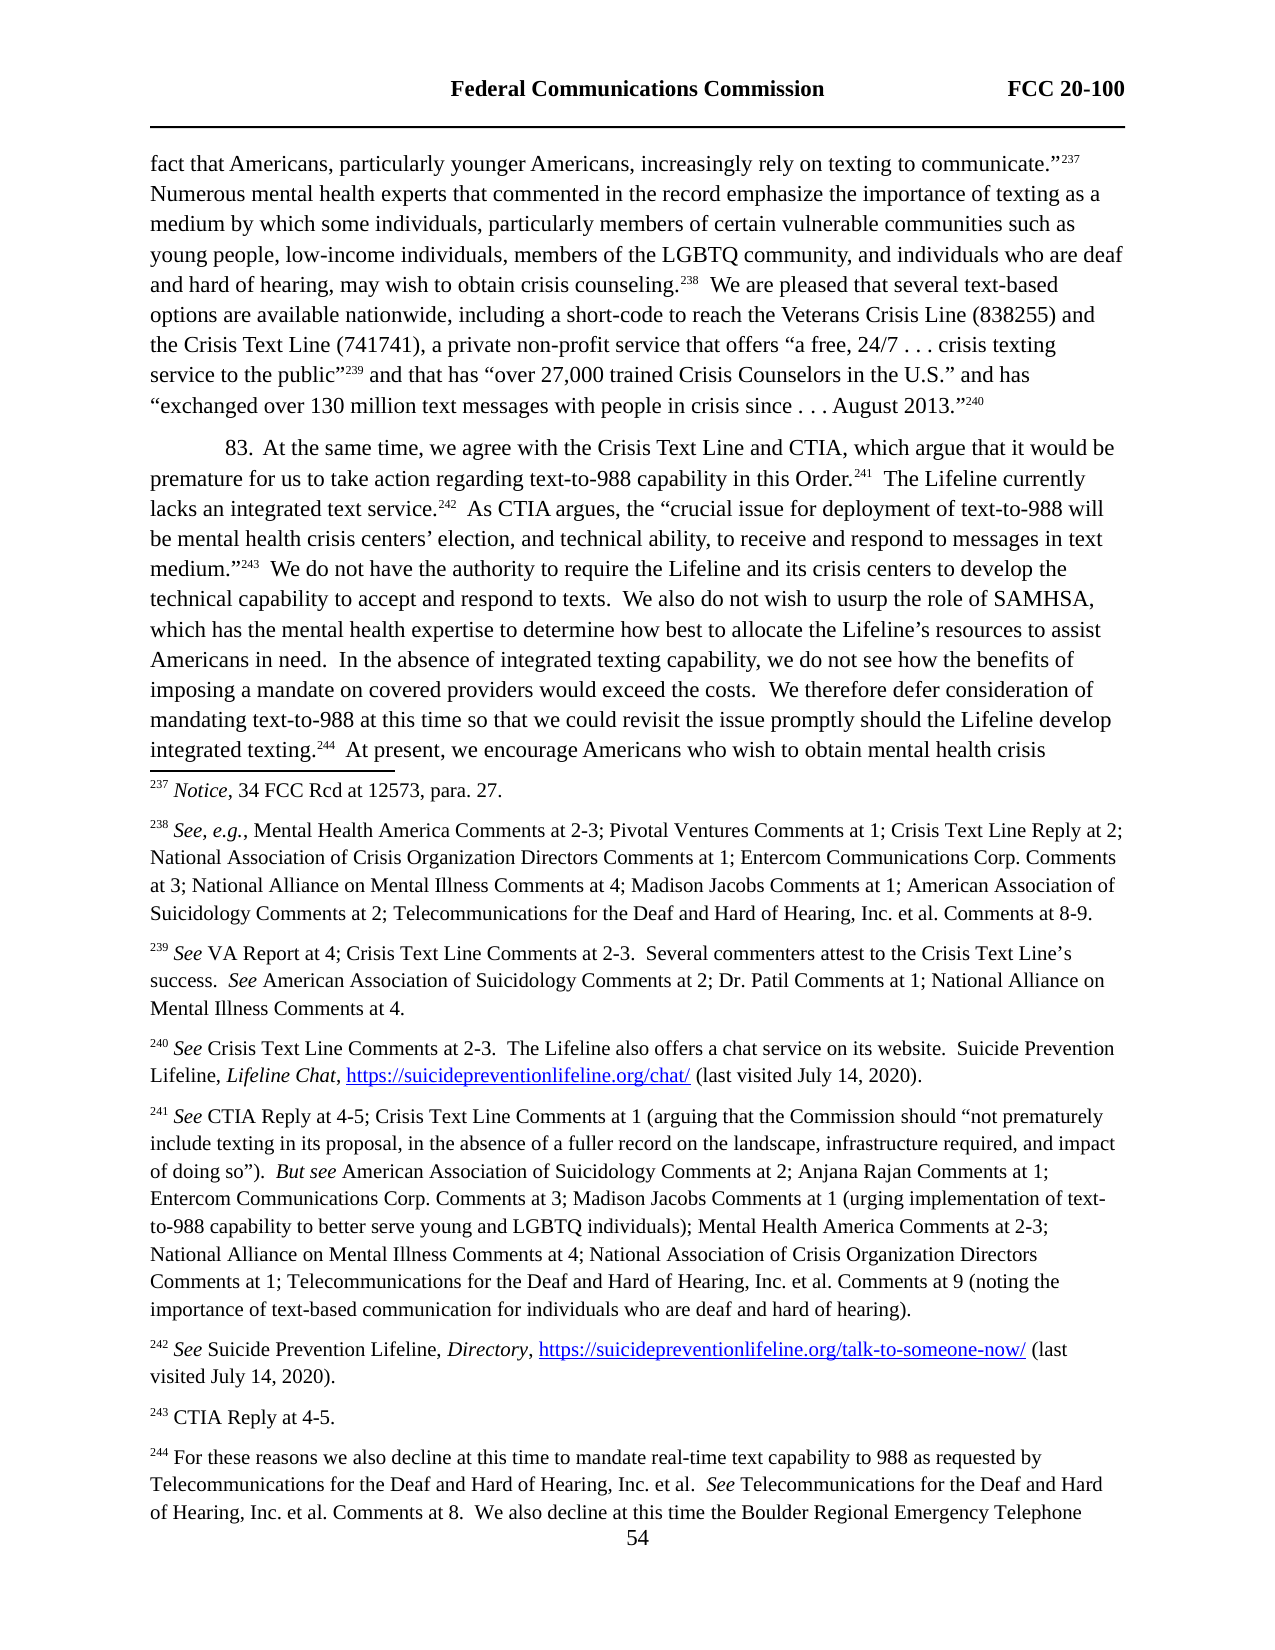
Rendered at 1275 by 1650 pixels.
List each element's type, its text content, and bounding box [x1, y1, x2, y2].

text Texting to 988. In the Notice, we sought comment on whether and how to “account for the fact that Americans, particularly younger Americans, increasingly rely on texting to communicate.” Numerous mental health experts that commented in the record emphasize the importance of texting as a medium by which some individuals, particularly members of certain vulnerable communities such as young people, low-income individuals, members of the LGBTQ community, and individuals who are deaf and hard of hearing, may wish to obtain crisis counseling. We are pleased that several text-based options are available nationwide, including a short-code to reach the Veterans Crisis Line (838255) and the Crisis Text Line (741741), a private non-profit service that offers “a free, 24/7 . . . crisis texting service to the public” and that has “over 27,000 trained Crisis Counselors in the U.S.” and has “exchanged over 130 million text messages with people in crisis since . . . August 2013.” [150, 150, 1125, 418]
text At the same time, we agree with the Crisis Text Line and CTIA, which argue that it would be premature for us to take action regarding text-to-988 capability in this Order. The Lifeline currently lacks an integrated text service. As CTIA argues, the “crucial issue for deployment of text-to-988 will be mental health crisis centers’ election, and technical ability, to receive and respond to messages in text medium.” We do not have the authority to require the Lifeline and its crisis centers to develop the technical capability to accept and respond to texts. We also do not wish to usurp the role of SAMHSA, which has the mental health expertise to determine how best to allocate the Lifeline’s resources to assist Americans in need. In the absence of integrated texting capability, we do not see how the benefits of imposing a mandate on covered providers would exceed the costs. We therefore defer consideration of mandating text-to-988 at this time so that we could revisit the issue promptly should the Lifeline develop integrated texting. At present, we encourage Americans who wish to obtain mental health crisis counseling via text and chat to use existing resources provided by SAMHSA, which provides a chat portal on the Lifeline website; the VA, which offers veterans both an online chat service and a text service accessible by dialing 838255; or the Crisis Text Line, a private non-profit service that offers a free, 24/7 crisis texting service to the public. [150, 434, 1125, 763]
